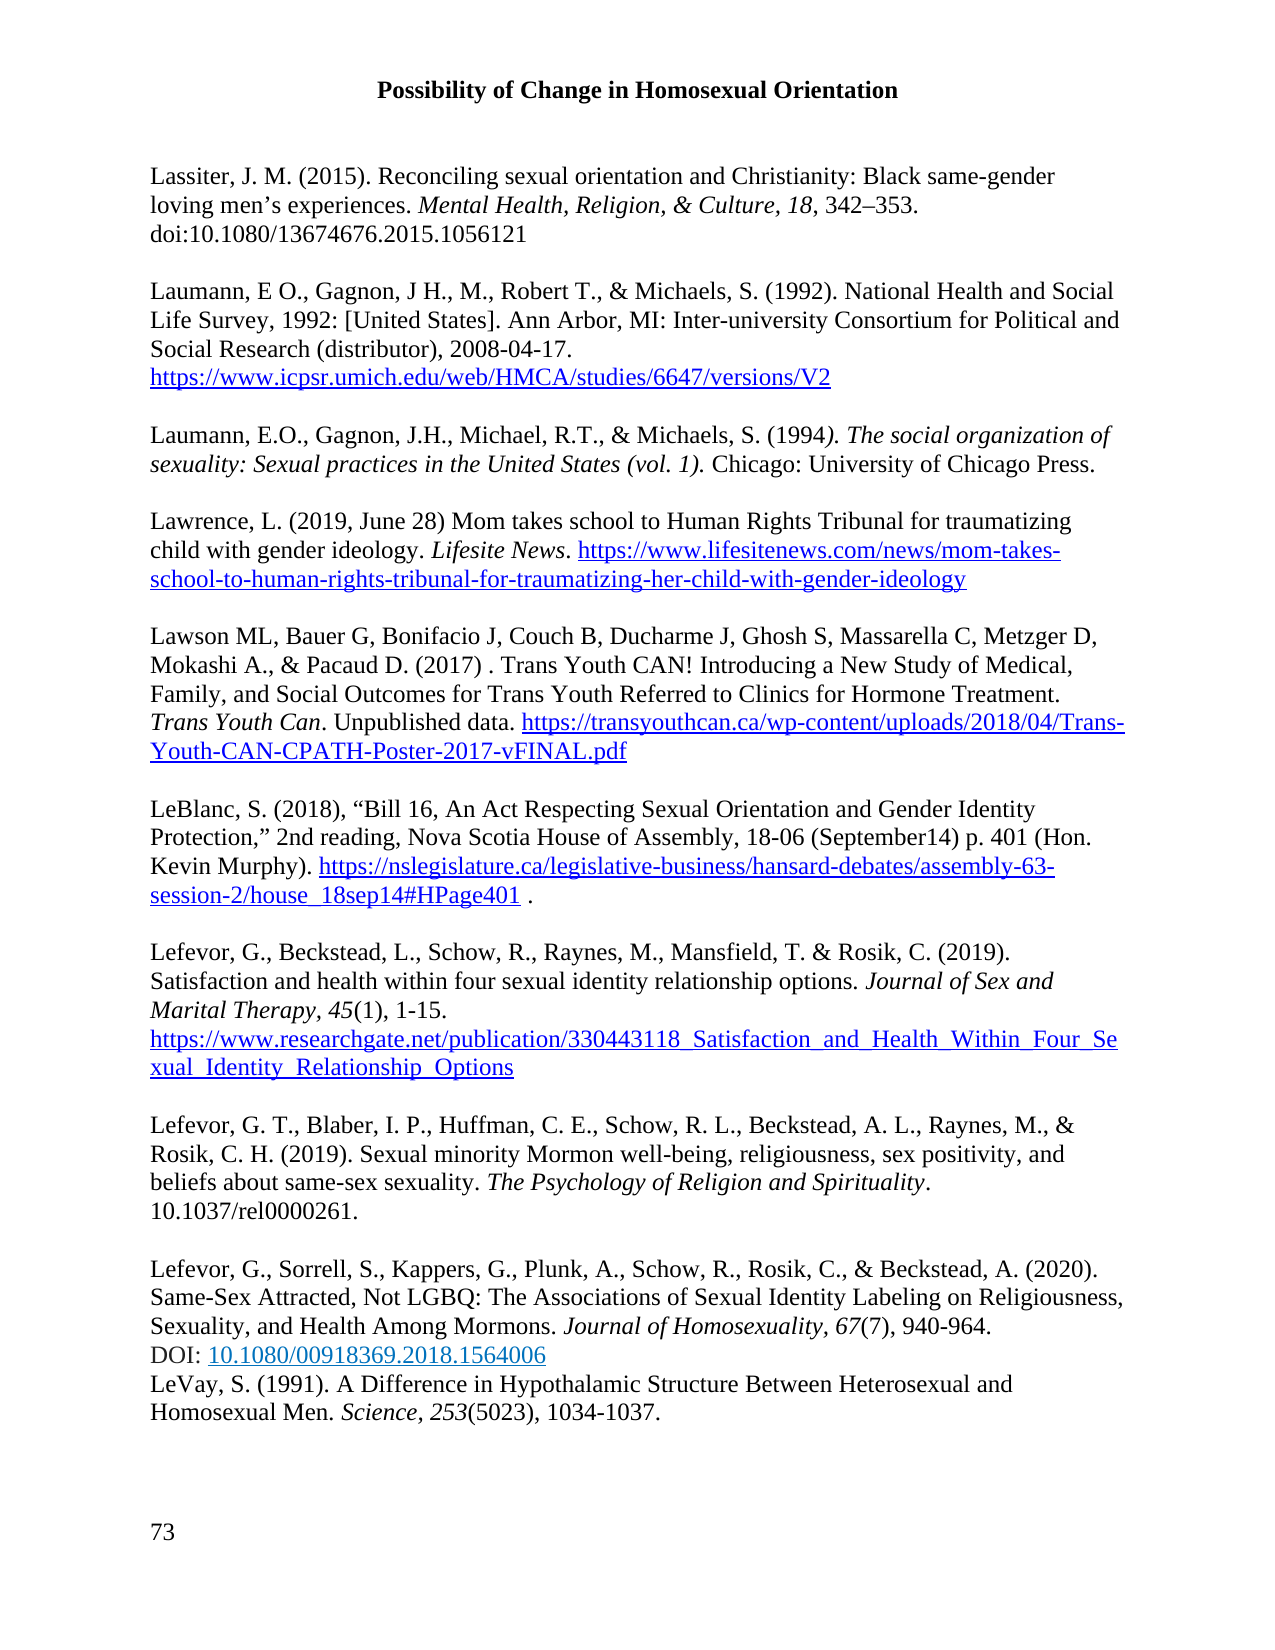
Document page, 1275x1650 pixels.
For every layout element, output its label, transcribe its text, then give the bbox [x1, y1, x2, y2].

text Laumann, E.O., Gagnon, J.H., Michael, R.T., & Michaels, S. (1994). The social organization of sexuality: Sexual practices in the United States (vol. 1). Chicago: University of Chicago Press. [150, 420, 1125, 477]
text Lawrence, L. (2019, June 28) Mom takes school to Human Rights Tribunal for traumatizing child with gender ideology. Lifesite News. https://www.lifesitenews.com/news/mom-takes-school-to-human-rights-tribunal-for-traumatizing-her-child-with-gender-ideology [150, 506, 1125, 592]
text Lassiter, J. M. (2015). Reconciling sexual orientation and Christianity: Black same-gender loving men’s experiences. Mental Health, Religion, & Culture, 18, 342–353. doi:10.1080/13674676.2015.1056121 [150, 161, 1125, 247]
text Lefevor, G., Sorrell, S., Kappers, G., Plunk, A., Schow, R., Rosik, C., & Beckstead, A. (2020). Same-Sex Attracted, Not LGBQ: The Associations of Sexual Identity Labeling on Religiousness, Sexuality, and Health Among Mormons. Journal of Homosexuality, 67(7), 940-964. DOI: 10.1080/00918369.2018.1564006 [150, 1254, 1125, 1369]
text Lawson ML, Bauer G, Bonifacio J, Couch B, Ducharme J, Ghosh S, Massarella C, Metzger D, Mokashi A., & Pacaud D. (2017) . Trans Youth CAN! Introducing a New Study of Medical, Family, and Social Outcomes for Trans Youth Referred to Clinics for Hormone Treatment.Trans Youth Can. Unpublished data.https://transyouthcan.ca/wp-content/uploads/2018/04/Trans-Youth-CAN-CPATH-Poster-2017-vFINAL.pdf [150, 621, 1125, 765]
text LeBlanc, S. (2018), “Bill 16, An Act Respecting Sexual Orientation and Gender Identity Protection,” 2nd reading, Nova Scotia House of Assembly, 18-06 (September14) p. 401 (Hon. Kevin Murphy). https://nslegislature.ca/legislative-business/hansard-debates/assembly-63-session-2/house_18sep14#HPage401. [150, 794, 1125, 909]
text LeVay, S. (1991). A Difference in Hypothalamic Structure Between Heterosexual and Homosexual Men. Science, 253(5023), 1034-1037. [150, 1369, 1125, 1426]
text Lefevor, G. T., Blaber, I. P., Huffman, C. E., Schow, R. L., Beckstead, A. L., Raynes, M., & Rosik, C. H. (2019). Sexual minority Mormon well-being, religiousness, sex positivity, and beliefs about same-sex sexuality. The Psychology of Religion and Spirituality. 10.1037/rel0000261. [150, 1110, 1125, 1225]
text Lefevor, G., Beckstead, L., Schow, R., Raynes, M., Mansfield, T. & Rosik, C. (2019). Satisfaction and health within four sexual identity relationship options. Journal of Sex and Marital Therapy, 45(1), 1-15. https://www.researchgate.net/publication/330443118_Satisfaction_and_Health_Within_Four_Sexual_Identity_Relationship_Options [150, 937, 1125, 1081]
text Laumann, E O., Gagnon, J H., M., Robert T., & Michaels, S. (1992). National Health and Social Life Survey, 1992: [United States]. Ann Arbor, MI: Inter-university Consortium for Political and Social Research (distributor), 2008-04-17. https://www.icpsr.umich.edu/web/HMCA/studies/6647/versions/V2 [150, 276, 1125, 391]
